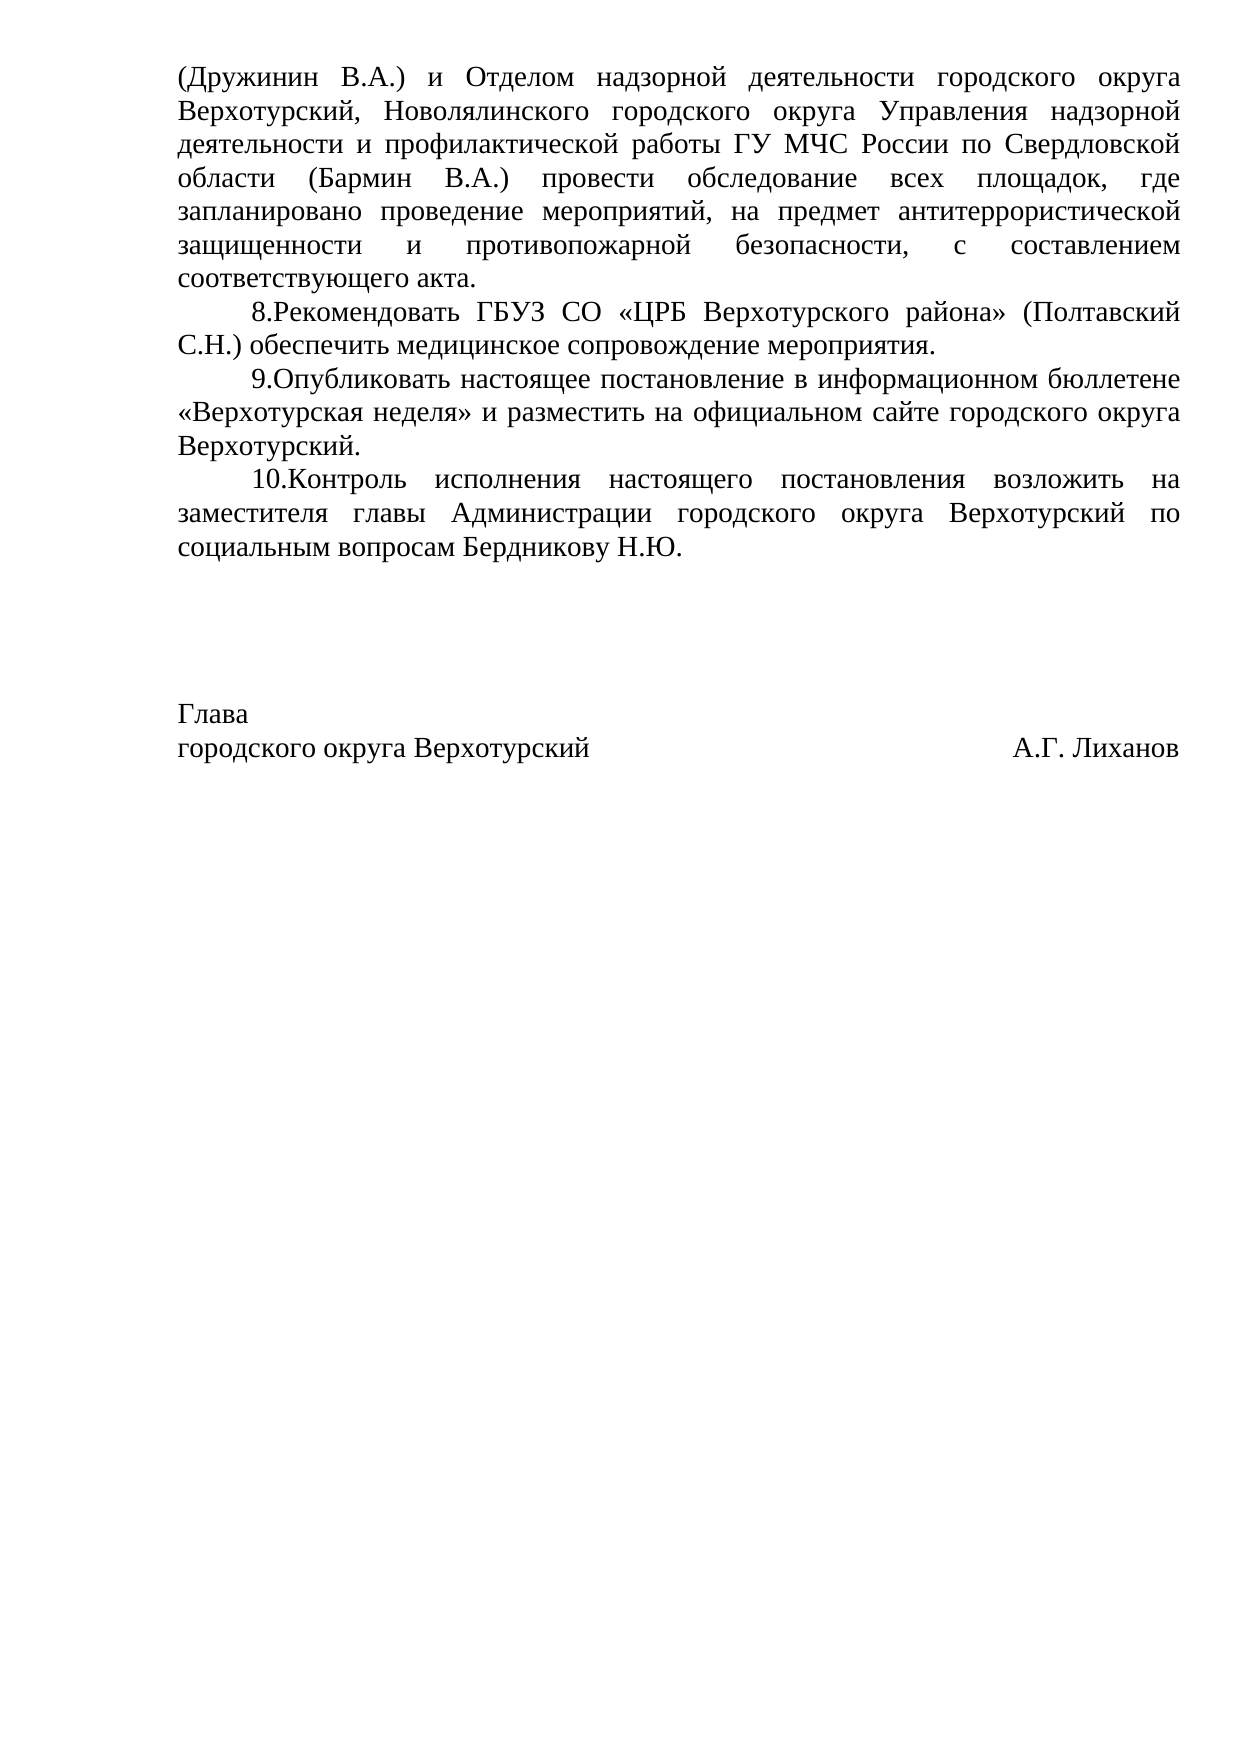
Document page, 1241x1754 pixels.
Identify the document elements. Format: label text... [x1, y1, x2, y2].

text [177, 59, 1181, 294]
text Глава [177, 696, 1181, 730]
text городского округа Верхотурский А.Г. Лиханов [177, 730, 1181, 763]
text 9.Опубликовать настоящее постановление в информационном бюллетене «Верхотурская неделя» и разместить на официальном сайте городского округа Верхотурский. [177, 361, 1181, 462]
text 10.Контроль исполнения настоящего постановления возложить на заместителя главы Администрации городского округа Верхотурский по социальным вопросам Бердникову Н.Ю. [177, 462, 1181, 562]
text 8.Рекомендовать ГБУЗ СО «ЦРБ Верхотурского района» (Полтавский С.Н.) обеспечить медицинское сопровождение мероприятия. [177, 294, 1181, 361]
